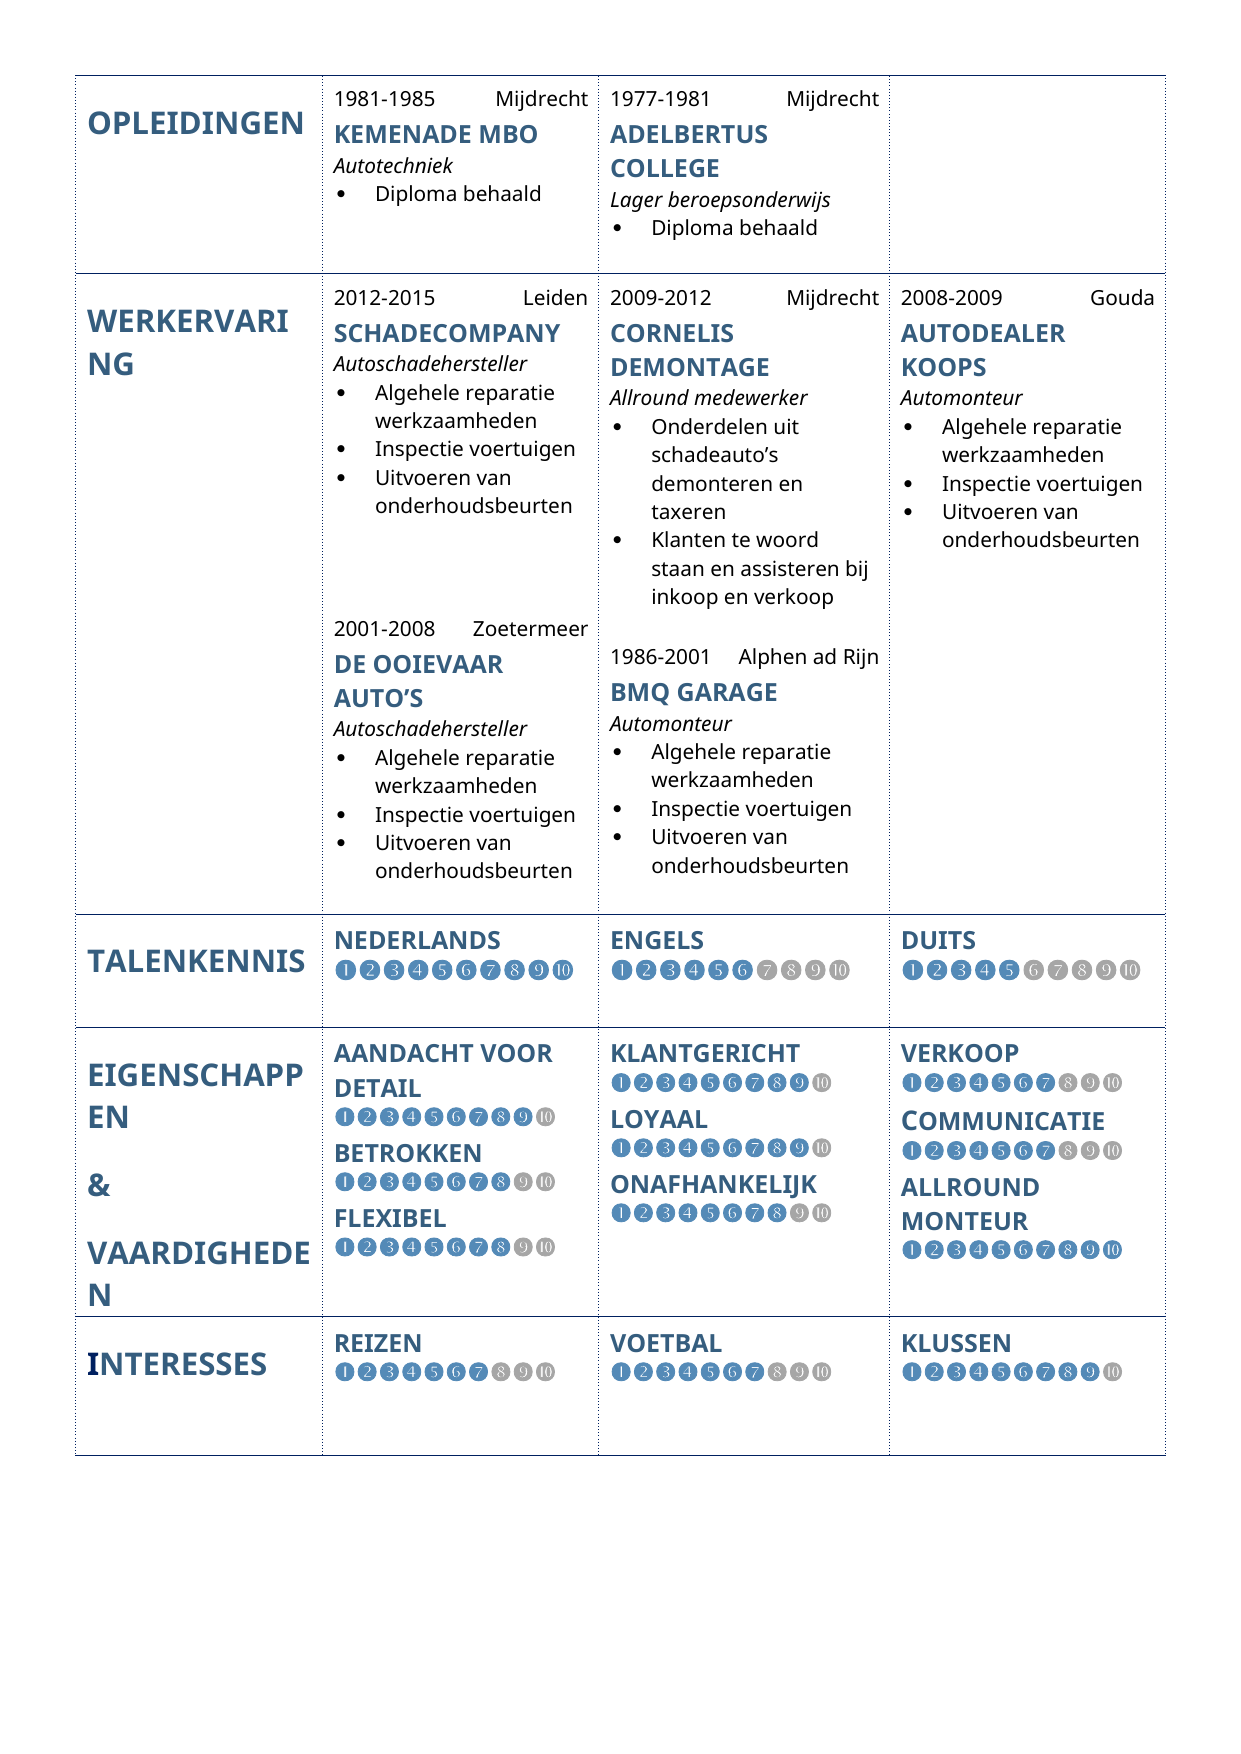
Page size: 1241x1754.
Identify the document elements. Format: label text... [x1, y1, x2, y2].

table_cell REIZEN [322, 1317, 598, 1455]
table_cell 1981-1985 Mijdrecht KEMENADE MBO Autotechniek Diploma behaald [322, 76, 598, 273]
table_cell NEDERLANDS [322, 915, 598, 1027]
table_cell DUITS [889, 914, 1166, 1027]
table_cell 2012-2015 Leiden SCHADECOMPANY Autoschadehersteller Algehele reparatie werkzaamheden Inspectie voertuigen Uitvoeren van onderhoudsbeurten 2001-2008 Zoetermeer DE OOIEVAAR AUTO’S Autoschadehersteller Algehele reparatie werkzaamheden Inspectie voertuigen Uitvoeren van onderhoudsbeurten [322, 274, 598, 913]
table_cell EIGENSCHAPPEN & VAARDIGHEDEN [76, 1028, 322, 1316]
table_cell KLANTGERICHT LOYAAL ONAFHANKELIJK [599, 1028, 889, 1316]
table_cell INTERESSES [76, 1317, 322, 1455]
table_cell TALENKENNIS [76, 915, 322, 1027]
table_cell WERKERVARING [76, 274, 322, 913]
table_cell 2008-2009 Gouda AUTODEALER KOOPS Automonteur Algehele reparatie werkzaamheden Inspectie voertuigen Uitvoeren van onderhoudsbeurten [889, 273, 1166, 913]
table_cell VOETBAL [599, 1317, 889, 1455]
table_cell KLUSSEN [889, 1317, 1166, 1455]
table_cell 2009-2012 Mijdrecht CORNELIS DEMONTAGE Allround medewerker Onderdelen uit schadeauto’s demonteren en taxeren Klanten te woord staan en assisteren bij inkoop en verkoop 1986-2001 Alphen ad Rijn BMQ GARAGE Automonteur Algehele reparatie werkzaamheden Inspectie voertuigen Uitvoeren van onderhoudsbeurten [599, 274, 889, 913]
table_cell AANDACHT VOOR DETAIL BETROKKEN FLEXIBEL [322, 1028, 598, 1316]
table_cell VERKOOP COMMUNICATIE ALLROUND MONTEUR [889, 1027, 1166, 1316]
table_cell OPLEIDINGEN [76, 76, 322, 273]
table_cell ENGELS [599, 915, 889, 1027]
table_cell [889, 76, 1166, 273]
table_cell 1977-1981 Mijdrecht ADELBERTUS COLLEGE Lager beroepsonderwijs Diploma behaald [599, 76, 889, 273]
